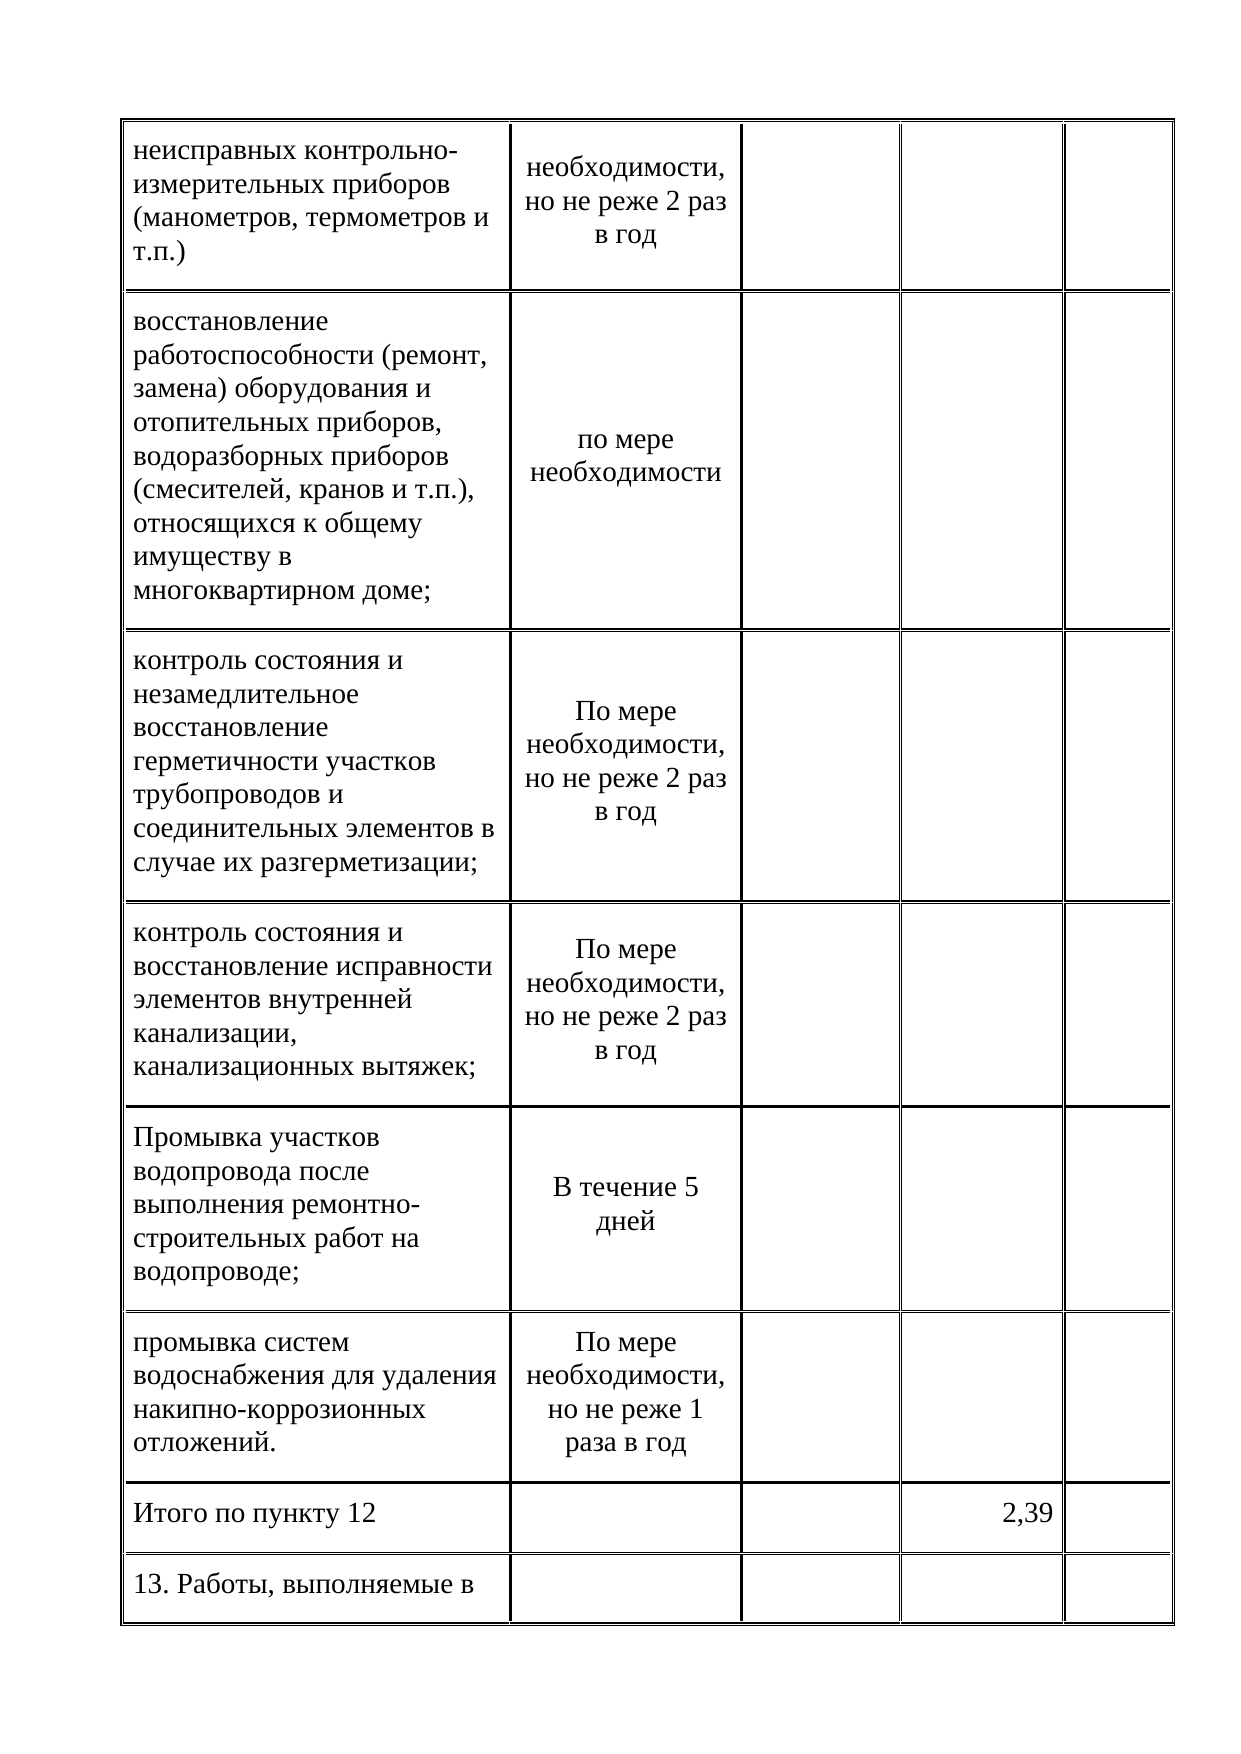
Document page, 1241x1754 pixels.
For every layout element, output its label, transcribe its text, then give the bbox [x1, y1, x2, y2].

table_cell контроль состояния и незамедлительное восстановление герметичности участков трубопроводов и соединительных элементов в случае их разгерметизации; [124, 628, 509, 900]
table_cell [902, 904, 1062, 1105]
table_cell [741, 1555, 901, 1622]
table_cell [902, 293, 1062, 628]
table_cell [741, 122, 901, 289]
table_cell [124, 120, 510, 289]
table_cell [902, 632, 1062, 900]
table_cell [512, 1313, 740, 1481]
table_cell 2,39 [902, 1484, 1062, 1552]
table_cell [901, 1552, 1064, 1622]
table_cell [1064, 1552, 1173, 1622]
table_cell [1066, 900, 1172, 1105]
table_cell В течение 5 дней [512, 1108, 740, 1310]
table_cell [510, 122, 741, 289]
table_cell восстановление работоспособности (ремонт, замена) оборудования и отопительных приборов, водоразборных приборов (смесителей, кранов и т.п.), относящихся к общему имуществу в многоквартирном доме; [124, 289, 509, 628]
table_cell промывка систем водоснабжения для удаления накипно-коррозионных отложений. [122, 1310, 510, 1481]
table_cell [122, 1552, 510, 1622]
table_cell [1064, 122, 1172, 289]
table_cell [1066, 1481, 1172, 1552]
table_cell Промывка участков водопровода после выполнения ремонтно-строительных работ на водопроводе; [124, 1105, 509, 1310]
table_cell По мере необходимости, но не реже 2 раз в год [512, 632, 740, 900]
table_cell [901, 120, 1064, 289]
table_cell [743, 632, 899, 900]
table_cell [902, 1108, 1062, 1310]
table_cell Итого по пункту 12 [124, 1481, 509, 1552]
table_cell [743, 1484, 899, 1552]
table_cell [743, 1313, 899, 1481]
table_cell [902, 1313, 1062, 1481]
table_cell [743, 1108, 899, 1310]
table_cell [1066, 628, 1172, 900]
table_cell [512, 1484, 740, 1552]
table_cell контроль состояния и восстановление исправности элементов внутренней канализации, канализационных вытяжек; [124, 900, 509, 1105]
table_cell По мере необходимости, но не реже 2 раз в год [512, 904, 740, 1105]
table_cell [1066, 1105, 1172, 1310]
table_cell [1066, 289, 1172, 628]
table_cell [743, 293, 899, 628]
table_cell по мере необходимости [512, 293, 740, 628]
table_cell [1064, 1310, 1173, 1481]
table_cell [510, 1555, 741, 1622]
table_cell [743, 904, 899, 1105]
